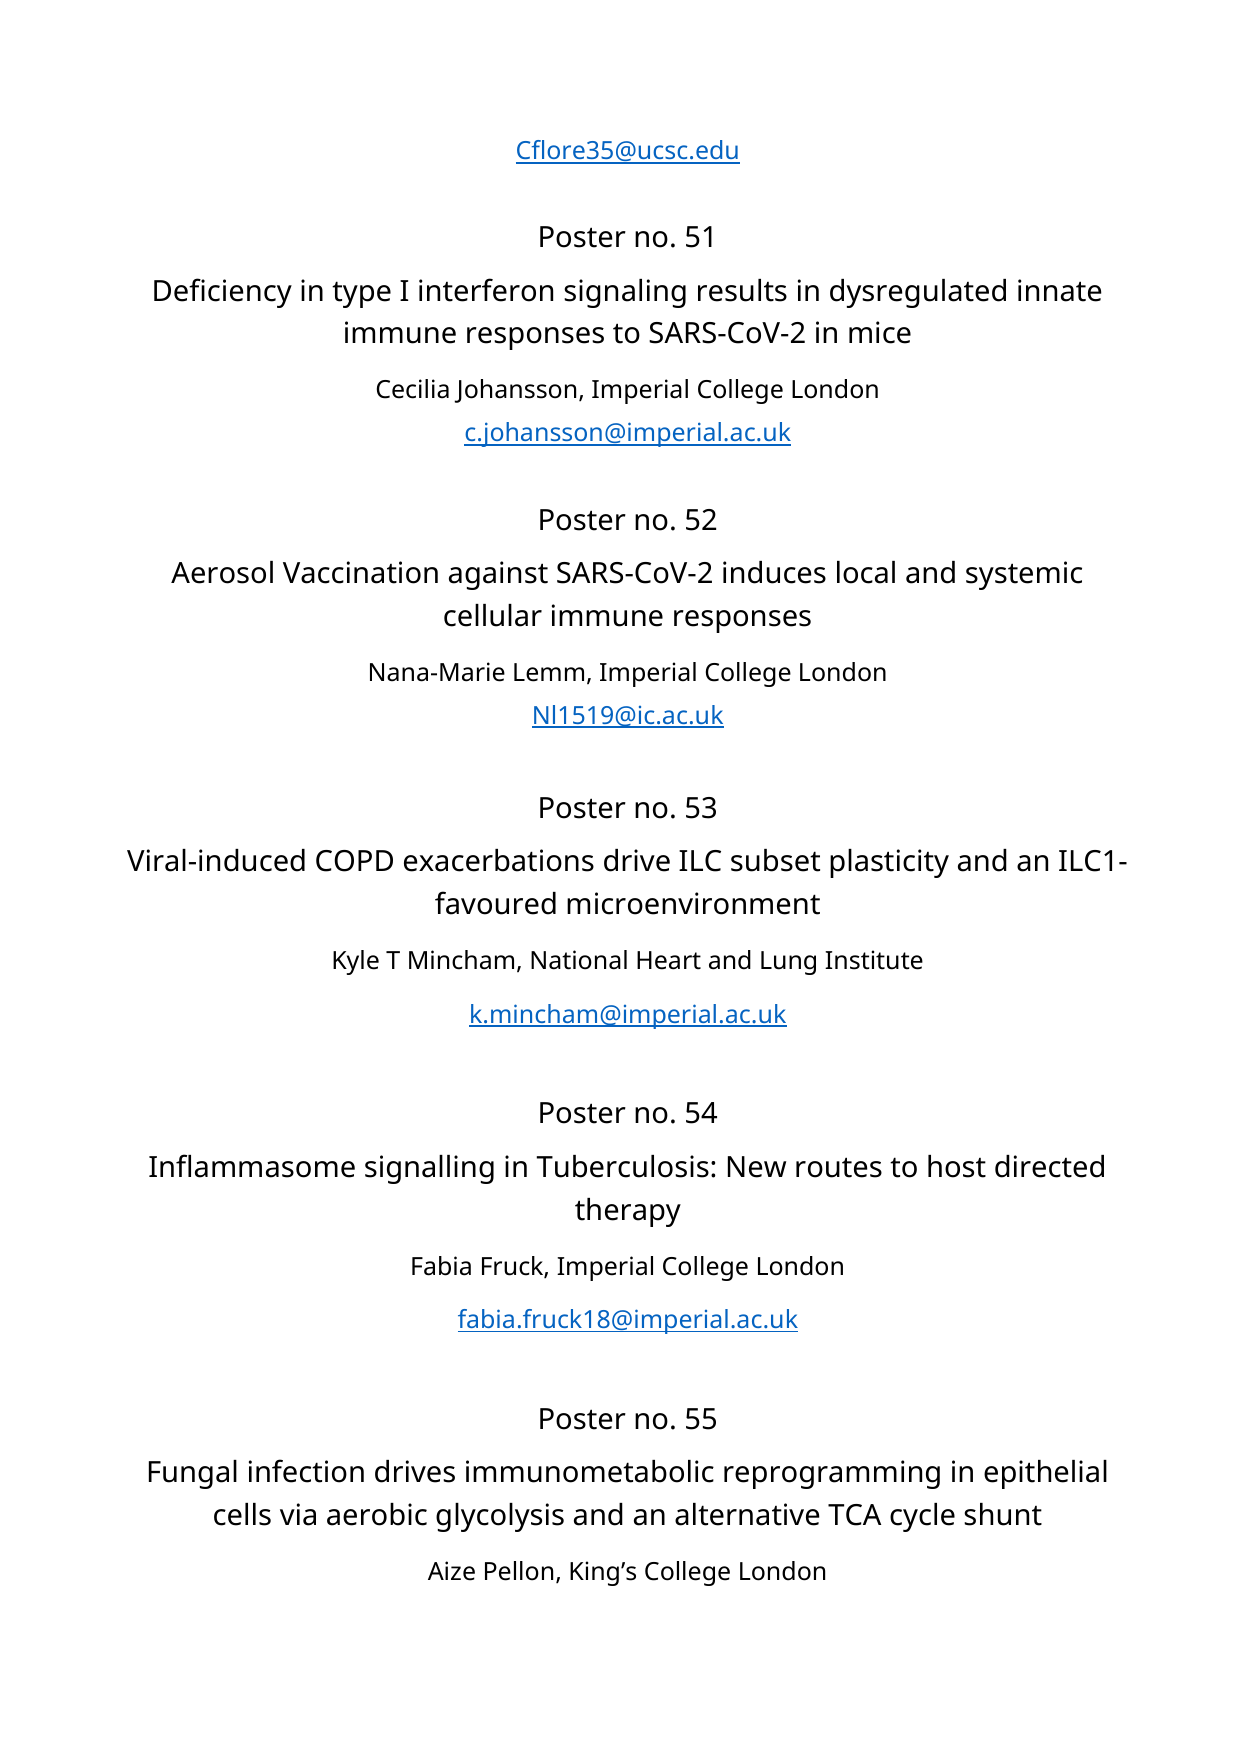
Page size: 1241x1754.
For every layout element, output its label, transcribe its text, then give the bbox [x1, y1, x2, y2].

text Aerosol Vaccination against SARS-CoV-2 induces local and systemic cellular immune responses [118, 552, 1137, 634]
text Fungal infection drives immunometabolic reprogramming in epithelial cells via aerobic glycolysis and an alternative TCA cycle shunt [118, 1451, 1137, 1534]
text Poster no. 52 [118, 499, 1137, 538]
text Fabia Fruck, Imperial College London [118, 1248, 1137, 1282]
text Aize Pellon, King’s College London [118, 1553, 1137, 1587]
text Kyle T Mincham, National Heart and Lung Institute [118, 943, 1137, 977]
text fabia.fruck18@imperial.ac.uk [118, 1302, 1137, 1336]
text Viral-induced COPD exacerbations drive ILC subset plasticity and an ILC1-favoured microenvironment [118, 841, 1137, 923]
text Poster no. 54 [118, 1093, 1137, 1132]
text k.mincham@imperial.ac.uk [118, 996, 1137, 1031]
text Poster no. 51 [118, 217, 1137, 256]
text c.johansson@imperial.ac.uk [118, 415, 1137, 449]
text Nana-Marie Lemm, Imperial College London [118, 654, 1137, 688]
text Poster no. 55 [118, 1398, 1137, 1438]
text Cflore35@ucsc.edu [118, 133, 1137, 167]
text Poster no. 53 [118, 787, 1137, 827]
text Cecilia Johansson, Imperial College London [118, 372, 1137, 406]
text Nl1519@ic.ac.uk [118, 697, 1137, 731]
text Inflammasome signalling in Tuberculosis: New routes to host directed therapy [118, 1146, 1137, 1228]
text Deficiency in type I interferon signaling results in dysregulated innate immune responses to SARS-CoV-2 in mice [118, 270, 1137, 352]
